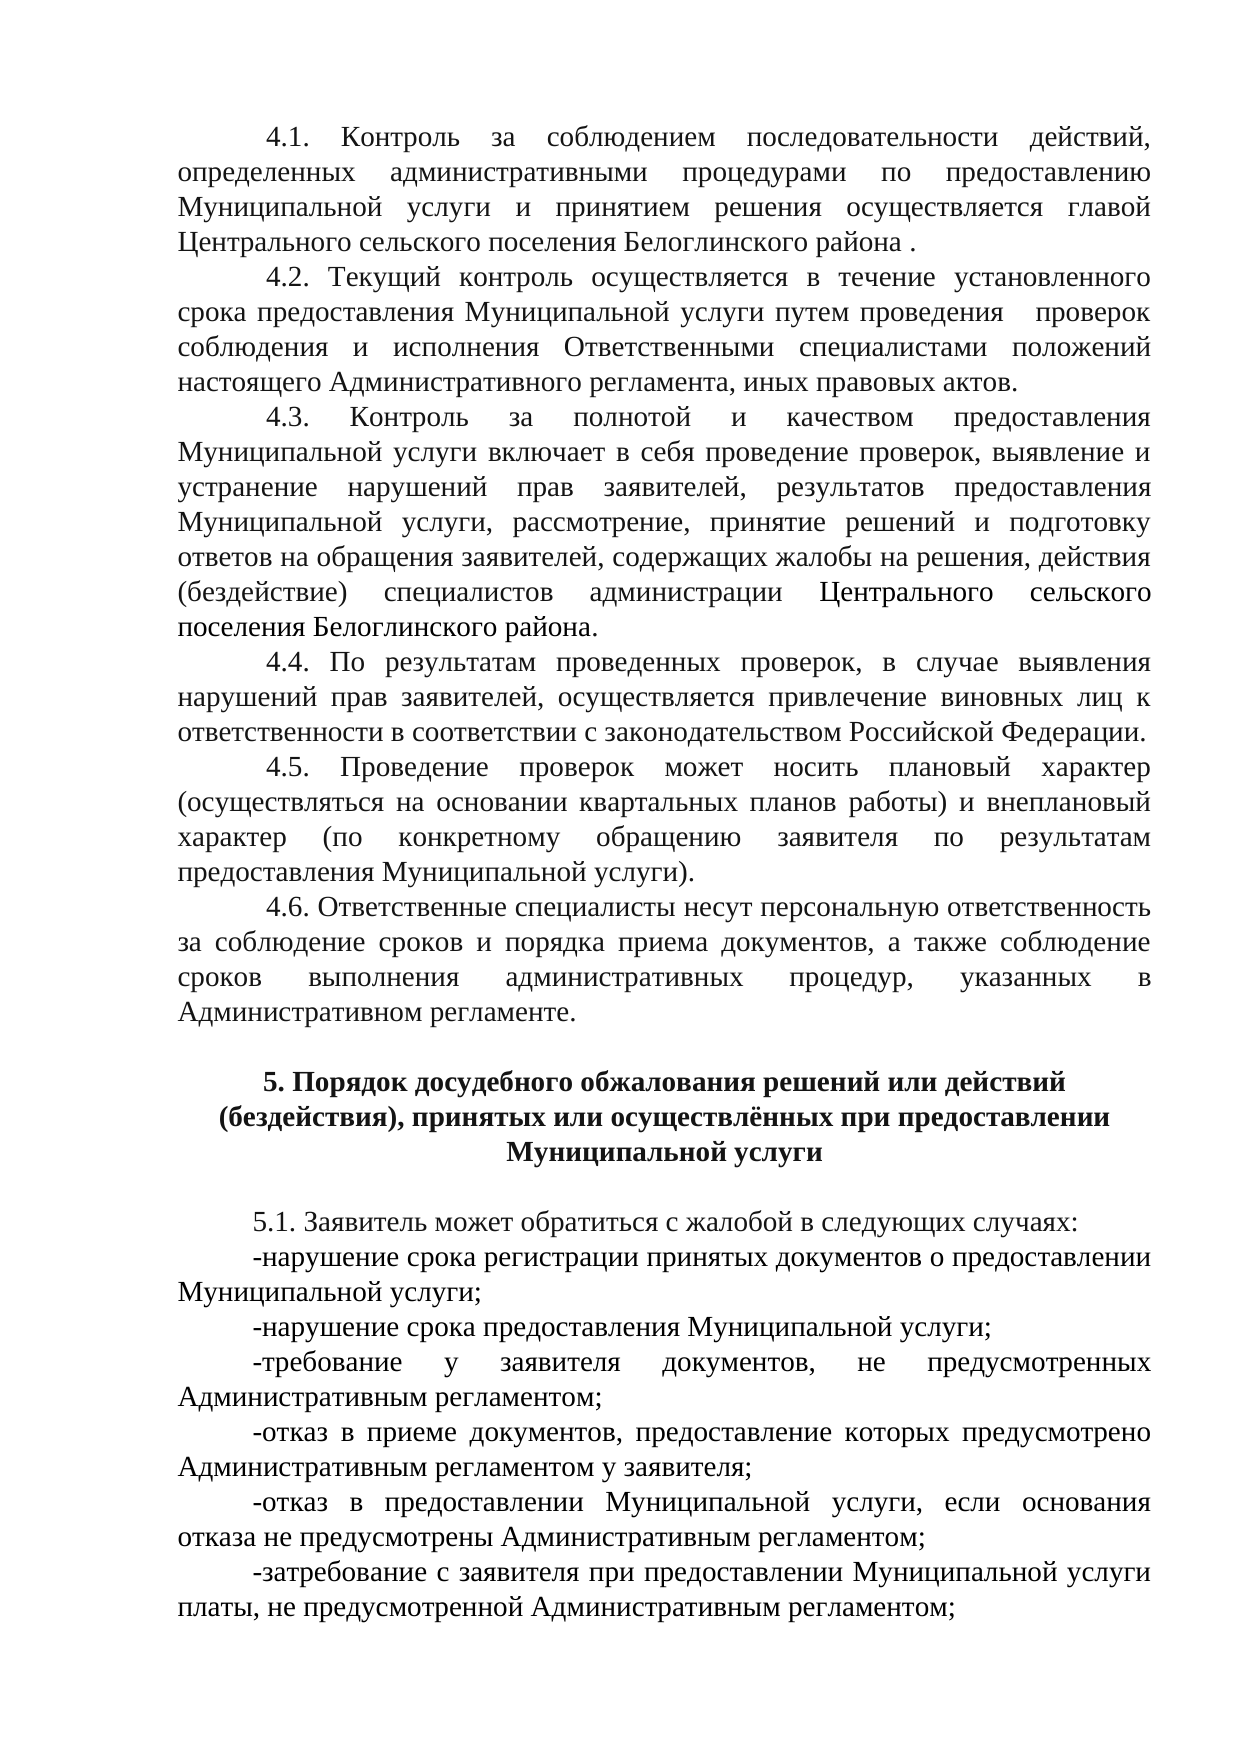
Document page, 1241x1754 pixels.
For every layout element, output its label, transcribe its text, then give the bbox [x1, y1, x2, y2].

text -отказ в предоставлении Муниципальной услуги, если основания отказа не предусмотрены Административным регламентом; [177, 1483, 1152, 1553]
text 5.1. Заявитель может обратиться с жалобой в следующих случаях: [177, 1203, 1152, 1238]
text -нарушение срока предоставления Муниципальной услуги; [177, 1308, 1152, 1343]
text 4.1. Контроль за соблюдением последовательности действий, определенных административными процедурами по предоставлению Муниципальной услуги и принятием решения осуществляется главой Центрального сельского поселения Белоглинского района . [177, 118, 1152, 258]
text 4.4. По результатам проведенных проверок, в случае выявления нарушений прав заявителей, осуществляется привлечение виновных лиц к ответственности в соответствии с законодательством Российской Федерации. [177, 643, 1152, 748]
text -требование у заявителя документов, не предусмотренных Административным регламентом; [177, 1343, 1152, 1413]
text 4.6. Ответственные специалисты несут персональную ответственность за соблюдение сроков и порядка приема документов, а также соблюдение сроков выполнения административных процедур, указанных в Административном регламенте. [177, 888, 1152, 1028]
text 4.2. Текущий контроль осуществляется в течение установленного срока предоставления Муниципальной услуги путем проведения проверок соблюдения и исполнения Ответственными специалистами положений настоящего Административного регламента, иных правовых актов. [177, 258, 1152, 398]
text Муниципальной услуги [177, 1133, 1152, 1168]
text -отказ в приеме документов, предоставление которых предусмотрено Административным регламентом у заявителя; [177, 1413, 1152, 1483]
text -затребование с заявителя при предоставлении Муниципальной услуги платы, не предусмотренной Административным регламентом; [177, 1553, 1152, 1623]
text 4.3. Контроль за полнотой и качеством предоставления Муниципальной услуги включает в себя проведение проверок, выявление и устранение нарушений прав заявителей, результатов предоставления Муниципальной услуги, рассмотрение, принятие решений и подготовку ответов на обращения заявителей, содержащих жалобы на решения, действия (бездействие) специалистов администрации Центрального сельского поселения Белоглинского района. [177, 398, 1152, 643]
text -нарушение срока регистрации принятых документов о предоставлении Муниципальной услуги; [177, 1238, 1152, 1308]
text (бездействия), принятых или осуществлённых при предоставлении [177, 1098, 1152, 1133]
text 4.5. Проведение проверок может носить плановый характер (осуществляться на основании квартальных планов работы) и внеплановый характер (по конкретному обращению заявителя по результатам предоставления Муниципальной услуги). [177, 748, 1152, 888]
text 5. Порядок досудебного обжалования решений или действий [177, 1063, 1152, 1098]
